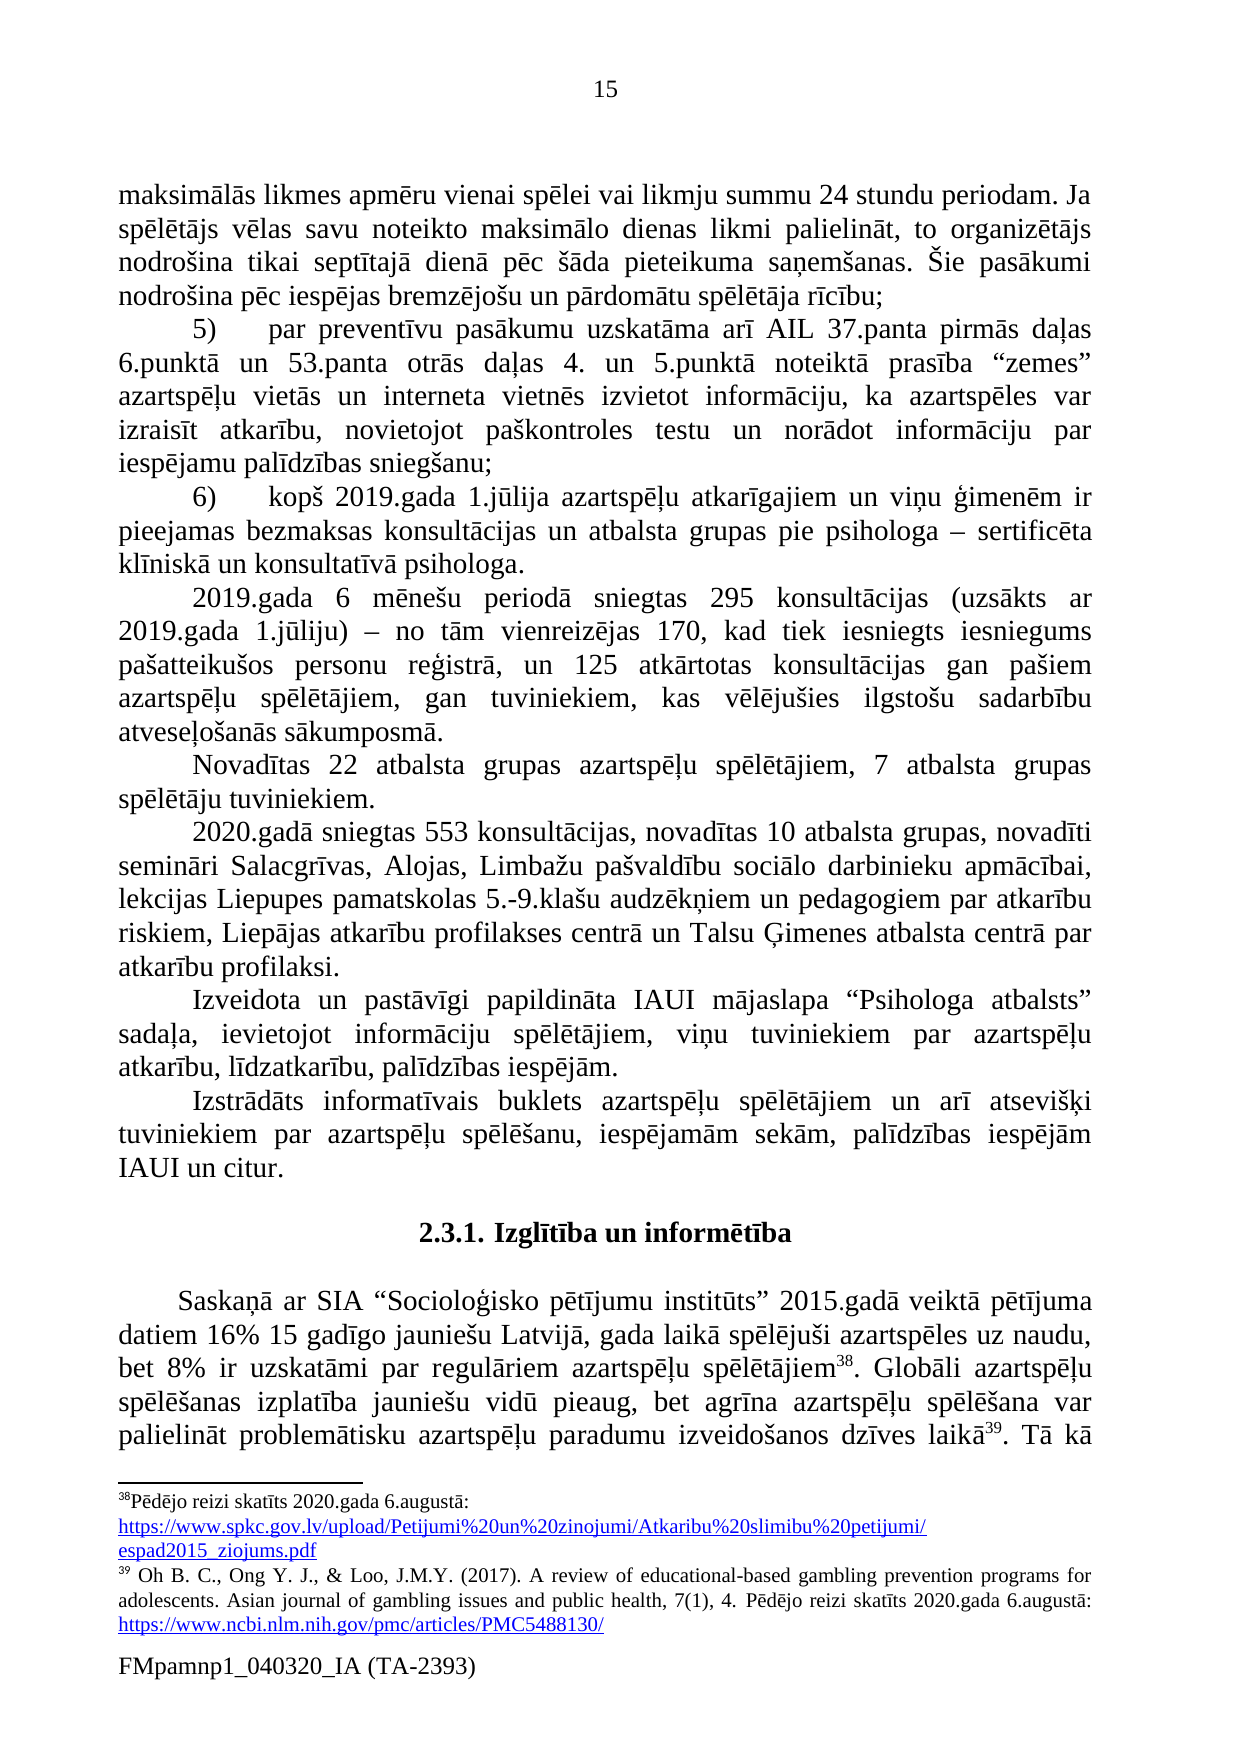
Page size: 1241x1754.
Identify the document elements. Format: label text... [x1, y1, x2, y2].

list kopš 2019.gada 1.jūlija azartspēļu atkarīgajiem un viņu ģimenēm ir pieejamas bezmaksas konsultācijas un atbalsta grupas pie psihologa – sertificēta klīniskā un konsultatīvā psihologa. [118, 479, 1092, 580]
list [118, 177, 1092, 311]
list par preventīvu pasākumu uzskatāma arī AIL 37.panta pirmās daļas 6.punktā un 53.panta otrās daļas 4. un 5.punktā noteiktā prasība “zemes” azartspēļu vietās un interneta vietnēs izvietot informāciju, ka azartspēles var izraisīt atkarību, novietojot paškontroles testu un norādot informāciju par iespējamu palīdzības sniegšanu; [118, 311, 1092, 479]
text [118, 1283, 1092, 1451]
text Izstrādāts informatīvais buklets azartspēļu spēlētājiem un arī atsevišķi tuviniekiem par azartspēļu spēlēšanu, iespējamām sekām, palīdzības iespējām IAUI un citur. [118, 1083, 1092, 1183]
text Novadītas 22 atbalsta grupas azartspēļu spēlētājiem, 7 atbalsta grupas spēlētāju tuviniekiem. [118, 747, 1092, 814]
subtitle Izglītība un informētība [118, 1216, 1092, 1249]
text 2019.gada 6 mēnešu periodā sniegtas 295 konsultācijas (uzsākts ar 2019.gada 1.jūliju) – no tām vienreizējas 170, kad tiek iesniegts iesniegums pašatteikušos personu reģistrā, un 125 atkārtotas konsultācijas gan pašiem azartspēļu spēlētājiem, gan tuviniekiem, kas vēlējušies ilgstošu sadarbību atveseļošanās sākumposmā. [118, 580, 1092, 747]
text Izveidota un pastāvīgi papildināta IAUI mājaslapa “Psihologa atbalsts” sadaļa, ievietojot informāciju spēlētājiem, viņu tuviniekiem par azartspēļu atkarību, līdzatkarību, palīdzības iespējām. [118, 982, 1092, 1083]
text 2020.gadā sniegtas 553 konsultācijas, novadītas 10 atbalsta grupas, novadīti semināri Salacgrīvas, Alojas, Limbažu pašvaldību sociālo darbinieku apmācībai, lekcijas Liepupes pamatskolas 5.-9.klašu audzēkņiem un pedagogiem par atkarību riskiem, Liepājas atkarību profilakses centrā un Talsu Ģimenes atbalsta centrā par atkarību profilaksi. [118, 814, 1092, 982]
